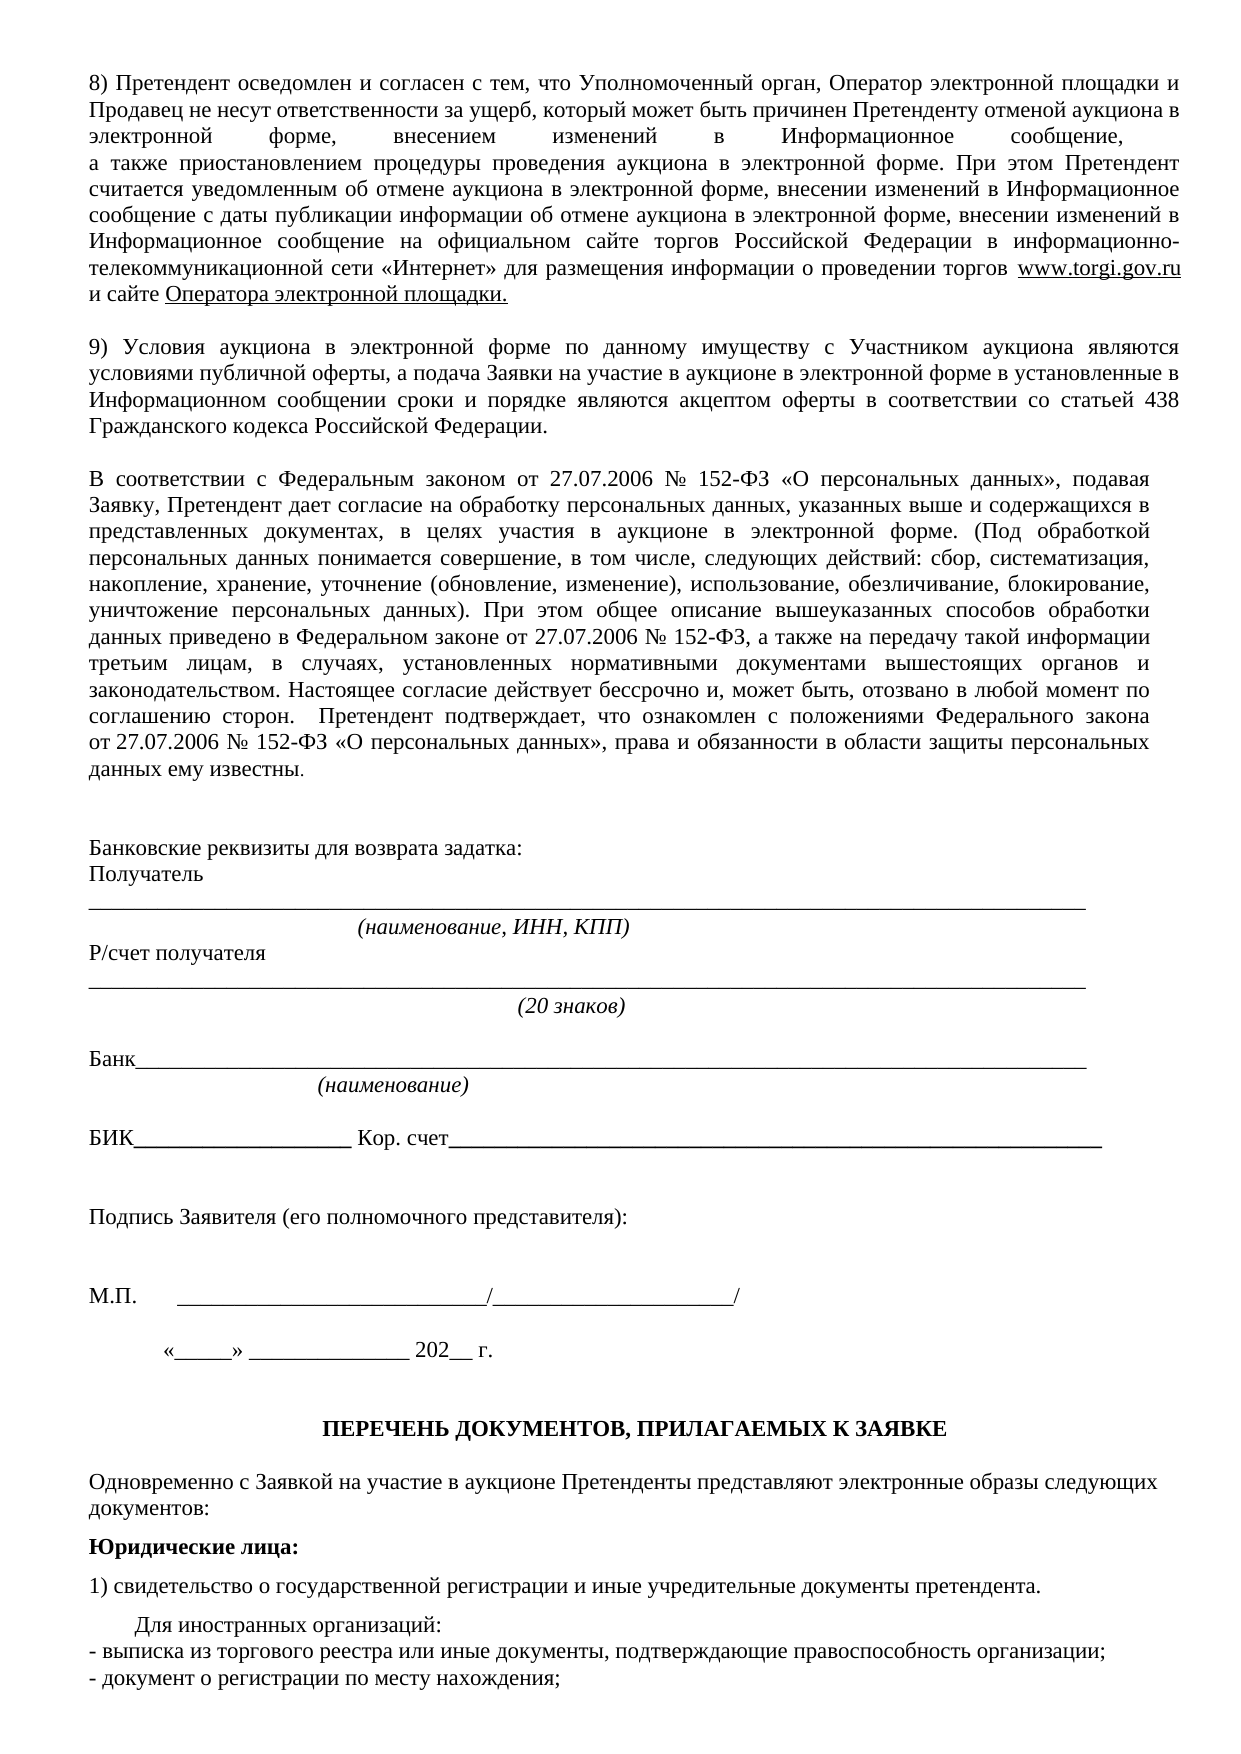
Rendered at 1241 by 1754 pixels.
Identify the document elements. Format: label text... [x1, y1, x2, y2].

text Для иностранных организаций: [89, 1611, 1181, 1637]
text 1) свидетельство о государственной регистрации и иные учредительные документы претендента. [89, 1572, 1181, 1598]
text Подпись Заявителя (его полномочного представителя): [89, 1203, 1152, 1229]
text - выписка из торгового реестра или иные документы, подтверждающие правоспособность организации; [89, 1637, 1181, 1663]
text - документ о регистрации по месту нахождения; [89, 1663, 1181, 1690]
text Банк___________________________________________________________________________________ [89, 1044, 1152, 1071]
text (наименование, ИНН, КПП) [89, 913, 1152, 939]
text 8) Претендент осведомлен и согласен с тем, что Уполномоченный орган, Оператор электронной площадки и Продавец не несут ответственности за ущерб, который может быть причинен Претенденту отменой аукциона в электронной форме, внесением изменений в Информационное сообщение, а также приостановлением процедуры проведения аукциона в электронной форме. При этом Претендент считается уведомленным об отмене аукциона в электронной форме, внесении изменений в Информационное сообщение с даты публикации информации об отмене аукциона в электронной форме, внесении изменений в Информационное сообщение на официальном сайте торгов Российской Федерации в информационно-телекоммуникационной сети «Интернет» для размещения информации о проведении торгов www.torgi.gov.ru и сайте Оператора электронной площадки. [89, 69, 1181, 307]
text Р/счет получателя _______________________________________________________________________________________ [89, 939, 1152, 992]
text Юридические лица: [89, 1533, 1181, 1559]
text Получатель [89, 860, 1152, 886]
text 9) Условия аукциона в электронной форме по данному имуществу с Участником аукциона являются условиями публичной оферты, а подача Заявки на участие в аукционе в электронной форме в установленные в Информационном сообщении сроки и порядке являются акцептом оферты в соответствии со статьей 438 Гражданского кодекса Российской Федерации. [89, 333, 1181, 438]
text «_____» ______________ 202__ г. [89, 1336, 1152, 1362]
text БИК___________________ Кор. счет_________________________________________________________ [89, 1124, 1181, 1150]
text Банковские реквизиты для возврата задатка: [89, 834, 1152, 860]
text _______________________________________________________________________________________ [89, 886, 1152, 913]
text Одновременно с Заявкой на участие в аукционе Претенденты представляют электронные образы следующих документов: [89, 1468, 1181, 1521]
text (20 знаков) [89, 992, 1152, 1018]
text М.П. ___________________________/_____________________/ [89, 1282, 1152, 1308]
text ПЕРЕЧЕНЬ ДОКУМЕНТОВ, ПРИЛАГАЕМЫХ К ЗАЯВКЕ [89, 1415, 1181, 1442]
text (наименование) [89, 1071, 1152, 1097]
text В соответствии с Федеральным законом от 27.07.2006 № 152-ФЗ «О персональных данных», подавая Заявку, Претендент дает согласие на обработку персональных данных, указанных выше и содержащихся в представленных документах, в целях участия в аукционе в электронной форме. (Под обработкой персональных данных понимается совершение, в том числе, следующих действий: сбор, систематизация, накопление, хранение, уточнение (обновление, изменение), использование, обезличивание, блокирование, уничтожение персональных данных). При этом общее описание вышеуказанных способов обработки данных приведено в Федеральном законе от 27.07.2006 № 152-ФЗ, а также на передачу такой информации третьим лицам, в случаях, установленных нормативными документами вышестоящих органов и законодательством. Настоящее согласие действует бессрочно и, может быть, отозвано в любой момент по соглашению сторон. Претендент подтверждает, что ознакомлен с положениями Федерального закона от 27.07.2006 № 152-ФЗ «О персональных данных», права и обязанности в области защиты персональных данных ему известны. [89, 465, 1152, 781]
